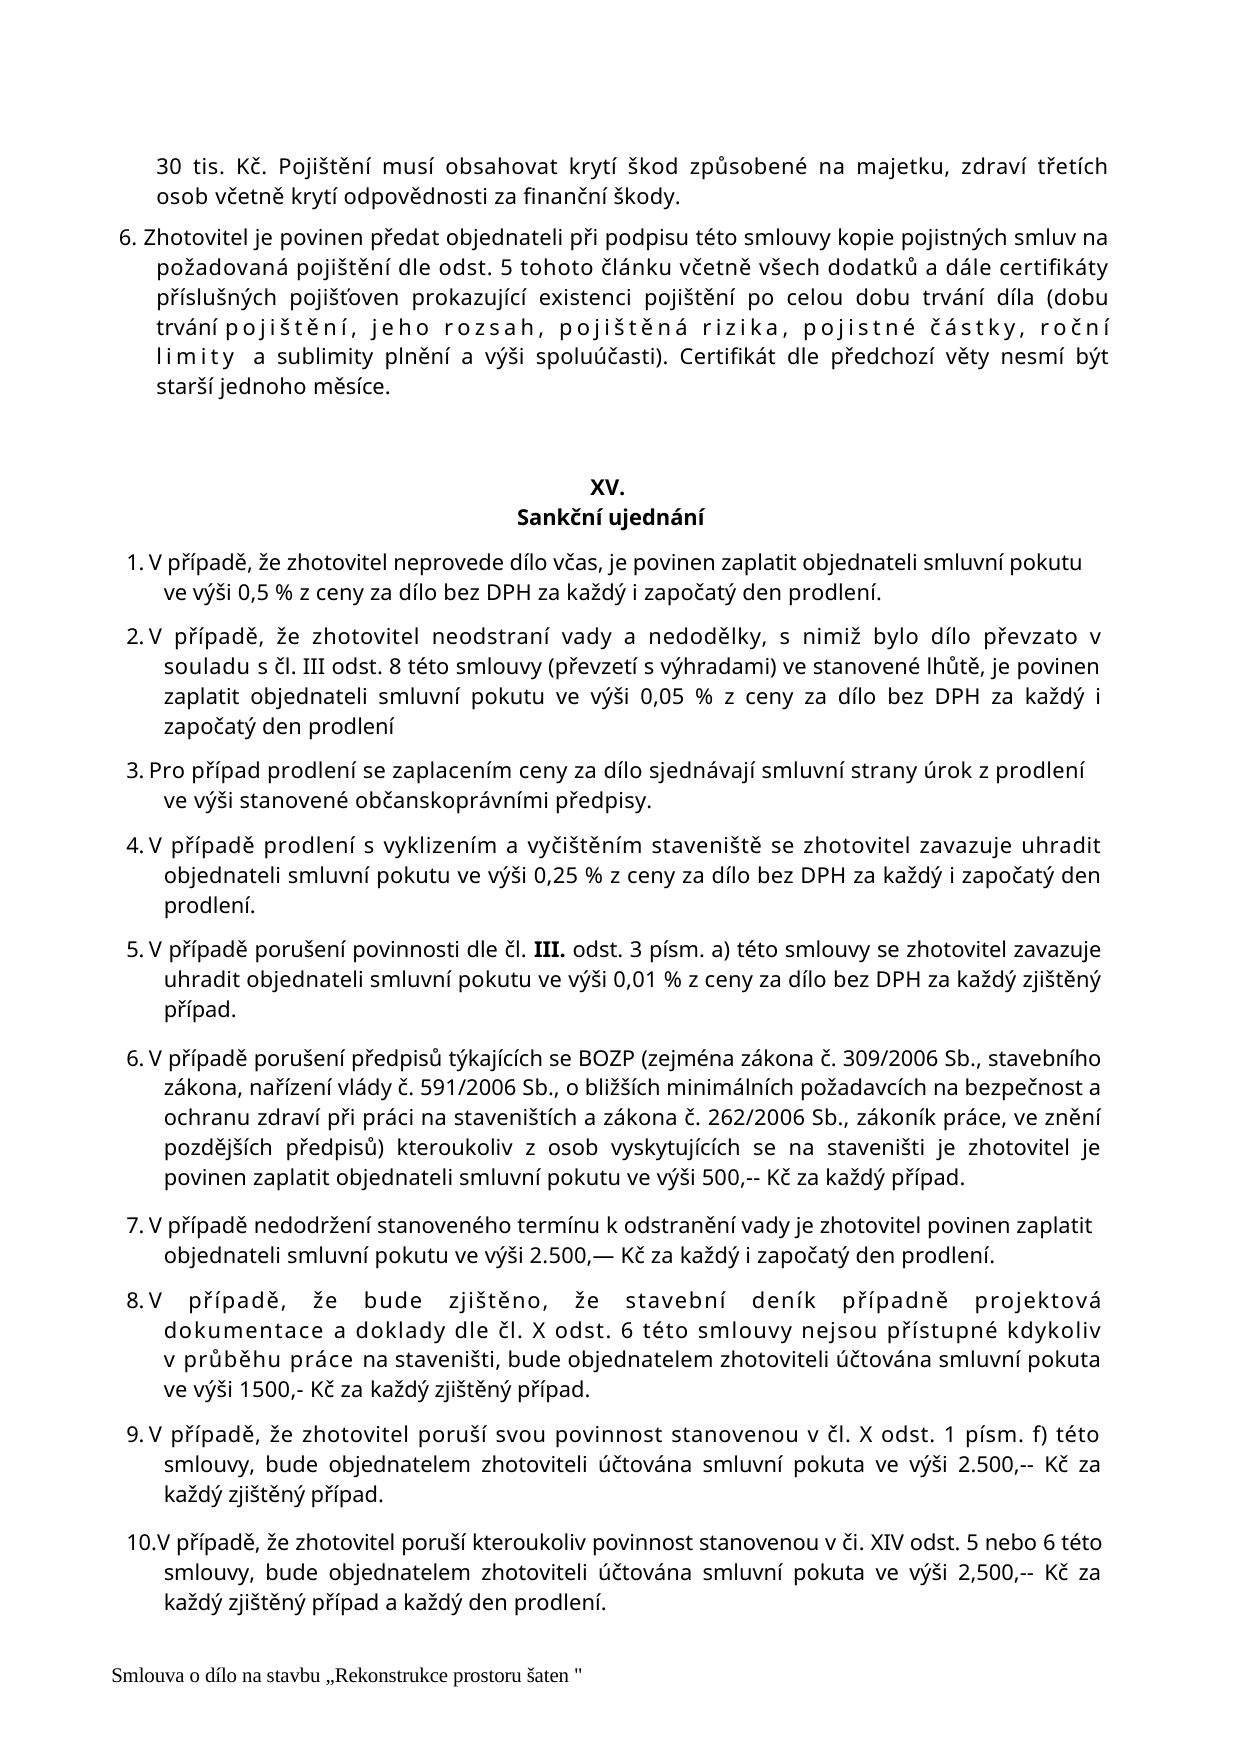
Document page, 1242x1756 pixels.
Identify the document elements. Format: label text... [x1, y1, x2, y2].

list V případě, že zhotovitel neprovede dílo včas, je povinen zaplatit objednateli smluvní pokutu ve výši 0,5 % z ceny za dílo bez DPH za každý i započatý den prodlení. [126, 547, 1103, 606]
list Pro případ prodlení se zaplacením ceny za dílo sjednávají smluvní strany úrok z prodlení ve výši stanovené občanskoprávními předpisy. [126, 755, 1103, 815]
list V případě porušení předpisů týkajících se BOZP (zejména zákona č. 309/2006 Sb., stavebního zákona, nařízení vlády č. 591/2006 Sb., o bližších minimálních požadavcích na bezpečnost a ochranu zdraví při práci na staveništích a zákona č. 262/2006 Sb., zákoník práce, ve znění pozdějších předpisů) kteroukoliv z osob vyskytujících se na staveništi je zhotovitel je povinen zaplatit objednateli smluvní pokutu ve výši 500,-- Kč za každý případ. [126, 1042, 1103, 1191]
list V případě nedodržení stanoveného termínu k odstranění vady je zhotovitel povinen zaplatit objednateli smluvní pokutu ve výši 2.500,— Kč za každý i započatý den prodlení. [126, 1210, 1103, 1270]
list V případě, že zhotovitel neodstraní vady a nedodělky, s nimiž bylo dílo převzato v souladu s čl. III odst. 8 této smlouvy (převzetí s výhradami) ve stanovené lhůtě, je povinen zaplatit objednateli smluvní pokutu ve výši 0,05 % z ceny za dílo bez DPH za každý i započatý den prodlení [126, 621, 1103, 740]
text 6. Zhotovitel je povinen předat objednateli při podpisu této smlouvy kopie pojistných smluv na požadovaná pojištění dle odst. 5 tohoto článku včetně všech dodatků a dále certifikáty příslušných pojišťoven prokazující existenci pojištění po celou dobu trvání díla (dobu trvání pojištění, jeho rozsah, pojištěná rizika, pojistné částky, roční limity a sublimity plnění a výši spoluúčasti). Certifikát dle předchozí věty nesmí být starší jednoho měsíce. [118, 222, 1110, 401]
list V případě, že bude zjištěno, že stavební deník případně projektová dokumentace a doklady dle čl. X odst. 6 této smlouvy nejsou přístupné kdykoliv v průběhu práce na staveništi, bude objednatelem zhotoviteli účtována smluvní pokuta ve výši 1500,- Kč za každý zjištěný případ. [126, 1285, 1103, 1404]
text XV. Sankční ujednání [111, 472, 1110, 532]
text 30 tis. Kč. Pojištění musí obsahovat krytí škod způsobené na majetku, zdraví třetích osob včetně krytí odpovědnosti za finanční škody. [156, 151, 1110, 211]
list V případě porušení povinnosti dle čl. III. odst. 3 písm. a) této smlouvy se zhotovitel zavazuje uhradit objednateli smluvní pokutu ve výši 0,01 % z ceny za dílo bez DPH za každý zjištěný případ. [126, 934, 1103, 1024]
list V případě, že zhotovitel poruší kteroukoliv povinnost stanovenou v či. XIV odst. 5 nebo 6 této smlouvy, bude objednatelem zhotoviteli účtována smluvní pokuta ve výši 2,500,-- Kč za každý zjištěný případ a každý den prodlení. [126, 1527, 1103, 1616]
list V případě, že zhotovitel poruší svou povinnost stanovenou v čl. X odst. 1 písm. f) této smlouvy, bude objednatelem zhotoviteli účtována smluvní pokuta ve výši 2.500,-- Kč za každý zjištěný případ. [126, 1419, 1103, 1508]
list V případě prodlení s vyklizením a vyčištěním staveniště se zhotovitel zavazuje uhradit objednateli smluvní pokutu ve výši 0,25 % z ceny za dílo bez DPH za každý i započatý den prodlení. [126, 830, 1103, 919]
